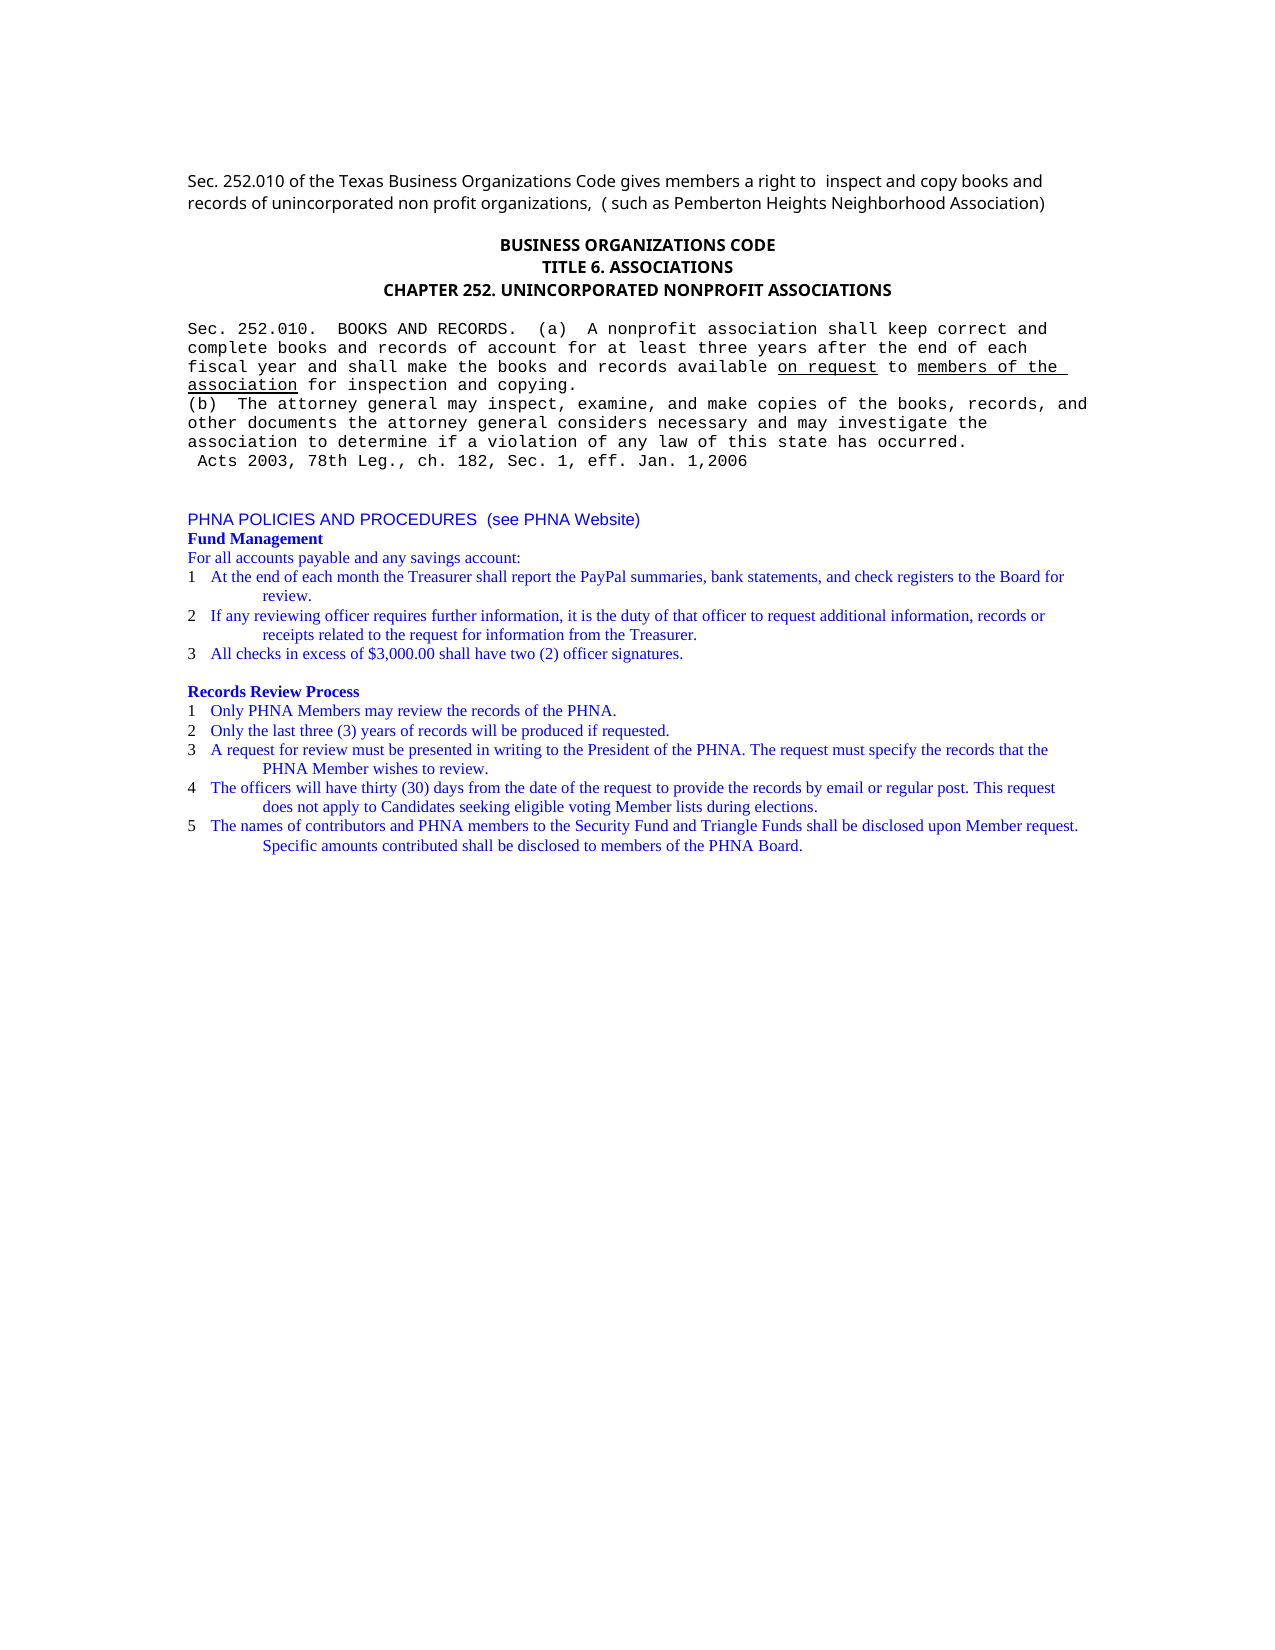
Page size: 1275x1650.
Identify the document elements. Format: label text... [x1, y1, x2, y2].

list Only PHNA Members may review the records of the PHNA. [187, 701, 1087, 720]
text (b) The attorney general may inspect, examine, and make copies of the books, records, and other documents the attorney general considers necessary and may investigate the association to determine if a violation of any law of this state has occurred. [187, 396, 1087, 452]
list A request for review must be presented in writing to the President of the PHNA. The request must specify the records that the PHNA Member wishes to review. [187, 739, 1087, 778]
text PHNA POLICIES AND PROCEDURES (see PHNA Website) [187, 509, 1087, 529]
text Sec. 252.010. BOOKS AND RECORDS. (a) A nonprofit association shall keep correct and complete books and records of account for at least three years after the end of each fiscal year and shall make the books and records available on request to members of the association for inspection and copying. [187, 320, 1087, 396]
text BUSINESS ORGANIZATIONS CODE [187, 233, 1087, 256]
text Acts 2003, 78th Leg., ch. 182, Sec. 1, eff. Jan. 1,2006 [187, 452, 1087, 471]
list All checks in excess of $3,000.00 shall have two (2) officer signatures. [187, 644, 1087, 663]
text Fund Management [187, 529, 1087, 548]
list If any reviewing officer requires further information, it is the duty of that officer to request additional information, records or receipts related to the request for information from the Treasurer. [187, 605, 1087, 644]
text Records Review Process [187, 682, 1087, 701]
list At the end of each month the Treasurer shall report the PayPal summaries, bank statements, and check registers to the Board for review. [187, 567, 1087, 605]
text CHAPTER 252. UNINCORPORATED NONPROFIT ASSOCIATIONS [187, 279, 1087, 302]
text Sec. 252.010 of the Texas Business Organizations Code gives members a right to inspect and copy books and records of unincorporated non profit organizations, ( such as Pemberton Heights Neighborhood Association) [187, 169, 1087, 214]
list The names of contributors and PHNA members to the Security Fund and Triangle Funds shall be disclosed upon Member request. Specific amounts contributed shall be disclosed to members of the PHNA Board. [187, 816, 1087, 854]
text TITLE 6. ASSOCIATIONS [187, 256, 1087, 279]
text For all accounts payable and any savings account: [187, 548, 1087, 567]
list The officers will have thirty (30) days from the date of the request to provide the records by email or regular post. This request does not apply to Candidates seeking eligible voting Member lists during elections. [187, 778, 1087, 816]
list Only the last three (3) years of records will be produced if requested. [187, 720, 1087, 739]
